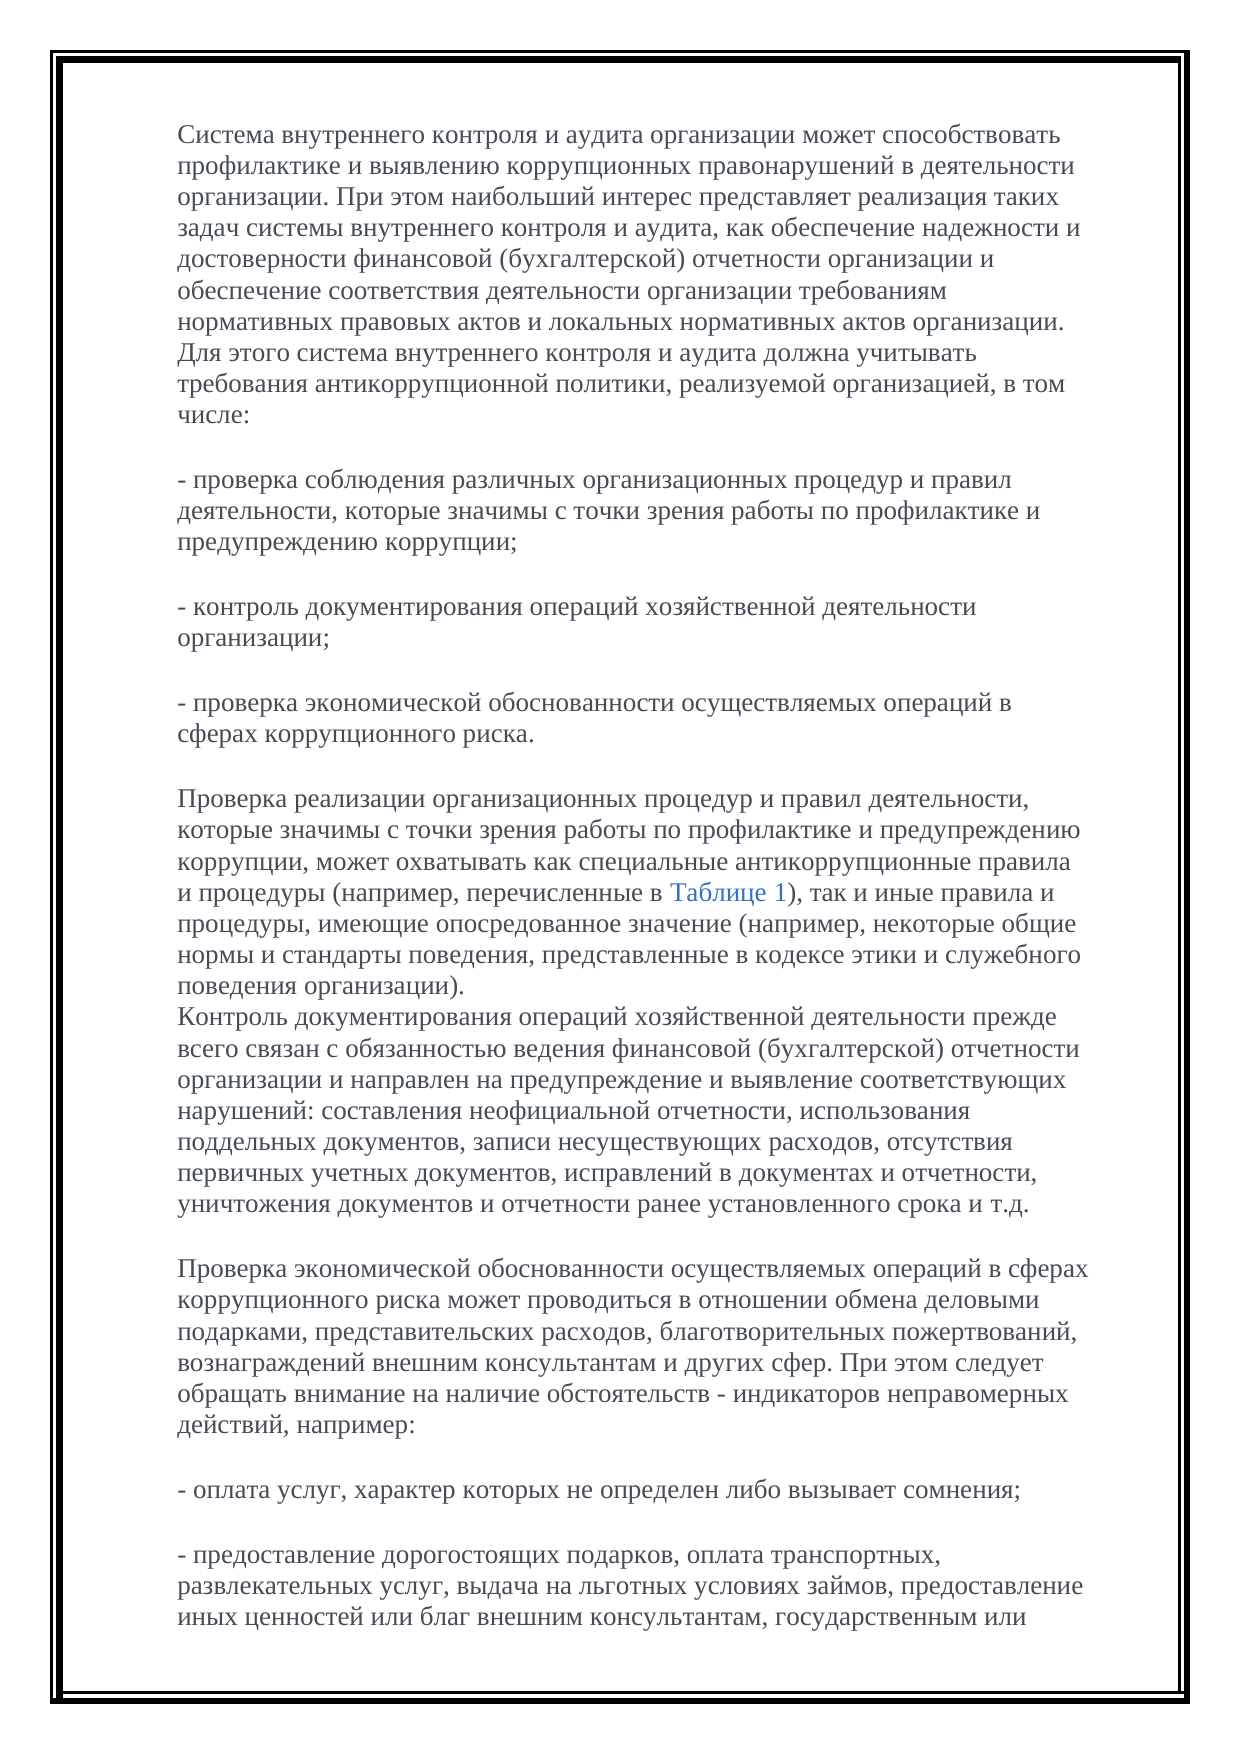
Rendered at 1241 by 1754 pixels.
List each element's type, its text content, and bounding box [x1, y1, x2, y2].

text Система внутреннего контроля и аудита организации может способствовать профилактике и выявлению коррупционных правонарушений в деятельности организации. При этом наибольший интерес представляет реализация таких задач системы внутреннего контроля и аудита, как обеспечение надежности и достоверности финансовой (бухгалтерской) отчетности организации и обеспечение соответствия деятельности организации требованиям нормативных правовых актов и локальных нормативных актов организации. Для этого система внутреннего контроля и аудита должна учитывать требования антикоррупционной политики, реализуемой организацией, в том числе: [177, 118, 1093, 429]
text - контроль документирования операций хозяйственной деятельности организации; [177, 590, 1093, 653]
text - проверка соблюдения различных организационных процедур и правил деятельности, которые значимы с точки зрения работы по профилактике и предупреждению коррупции; [177, 463, 1093, 557]
text Проверка экономической обоснованности осуществляемых операций в сферах коррупционного риска может проводиться в отношении обмена деловыми подарками, представительских расходов, благотворительных пожертвований, вознаграждений внешним консультантам и других сфер. При этом следует обращать внимание на наличие обстоятельств - индикаторов неправомерных действий, например: [177, 1252, 1093, 1439]
text - оплата услуг, характер которых не определен либо вызывает сомнения; [177, 1473, 1093, 1504]
text - проверка экономической обоснованности осуществляемых операций в сферах коррупционного риска. [177, 686, 1093, 749]
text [177, 1538, 1093, 1631]
text Контроль документирования операций хозяйственной деятельности прежде всего связан с обязанностью ведения финансовой (бухгалтерской) отчетности организации и направлен на предупреждение и выявление соответствующих нарушений: составления неофициальной отчетности, использования поддельных документов, записи несуществующих расходов, отсутствия первичных учетных документов, исправлений в документах и отчетности, уничтожения документов и отчетности ранее установленного срока и т.д. [177, 1001, 1093, 1218]
text Проверка реализации организационных процедур и правил деятельности, которые значимы с точки зрения работы по профилактике и предупреждению коррупции, может охватывать как специальные антикоррупционные правила и процедуры (например, перечисленные в Таблице 1), так и иные правила и процедуры, имеющие опосредованное значение (например, некоторые общие нормы и стандарты поведения, представленные в кодексе этики и служебного поведения организации). [177, 782, 1093, 1001]
